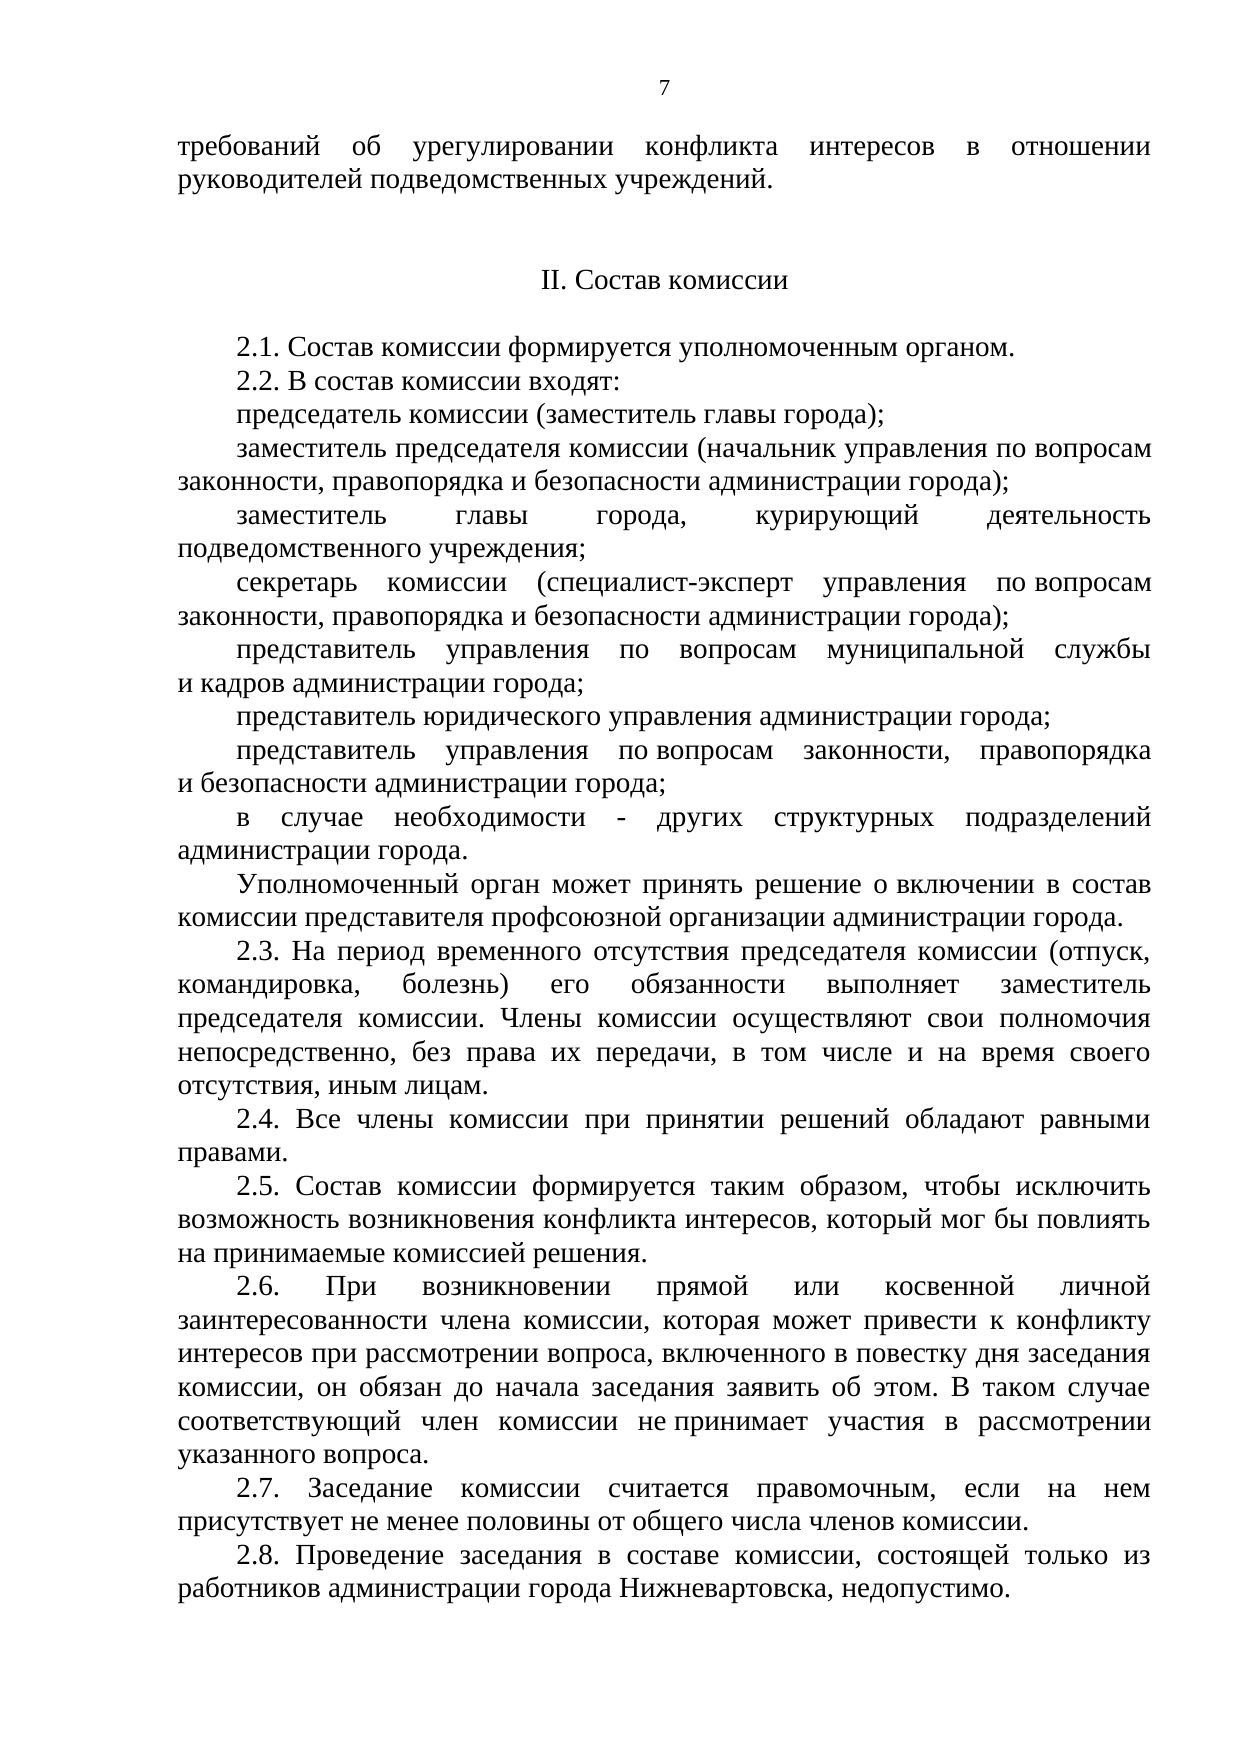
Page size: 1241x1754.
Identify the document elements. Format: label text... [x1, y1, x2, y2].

text 2.6. При возникновении прямой или косвенной личной заинтересованности члена комиссии, которая может привести к конфликту интересов при рассмотрении вопроса, включенного в повестку дня заседания комиссии, он обязан до начала заседания заявить об этом. В таком случае соответствующий член комиссии не принимает участия в рассмотрении указанного вопроса. [177, 1268, 1152, 1470]
text председатель комиссии (заместитель главы города); [177, 396, 1152, 430]
text заместитель главы города, курирующий деятельность подведомственного учреждения; [177, 497, 1152, 564]
text 2.3. На период временного отсутствия председателя комиссии (отпуск, командировка, болезнь) его обязанности выполняет заместитель председателя комиссии. Члены комиссии осуществляют свои полномочия непосредственно, без права их передачи, в том числе и на время своего отсутствия, иным лицам. [177, 933, 1152, 1101]
text представитель управления по вопросам законности, правопорядка и безопасности администрации города; [177, 732, 1152, 799]
text 2.4. Все члены комиссии при принятии решений обладают равными правами. [177, 1101, 1152, 1168]
text 2.8. Проведение заседания в составе комиссии, состоящей только из работников администрации города Нижневартовска, недопустимо. [177, 1537, 1152, 1604]
text представитель юридического управления администрации города; [177, 698, 1152, 732]
text заместитель председателя комиссии (начальник управления по вопросам законности, правопорядка и безопасности администрации города); [177, 430, 1152, 497]
text Уполномоченный орган может принять решение о включении в состав комиссии представителя профсоюзной организации администрации города. [177, 866, 1152, 933]
text в случае необходимости - других структурных подразделений администрации города. [177, 799, 1152, 866]
text 2.5. Состав комиссии формируется таким образом, чтобы исключить возможность возникновения конфликта интересов, который мог бы повлиять на принимаемые комиссией решения. [177, 1168, 1152, 1268]
text II. Состав комиссии [177, 262, 1152, 296]
text секретарь комиссии (специалист-эксперт управления по вопросам законности, правопорядка и безопасности администрации города); [177, 564, 1152, 631]
text 2.7. Заседание комиссии считается правомочным, если на нем присутствует не менее половины от общего числа членов комиссии. [177, 1470, 1152, 1537]
text 2.2. В состав комиссии входят: [177, 363, 1152, 396]
text представитель управления по вопросам муниципальной службы и кадров администрации города; [177, 631, 1152, 698]
text 2.1. Состав комиссии формируется уполномоченным органом. [177, 329, 1152, 363]
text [177, 128, 1152, 195]
